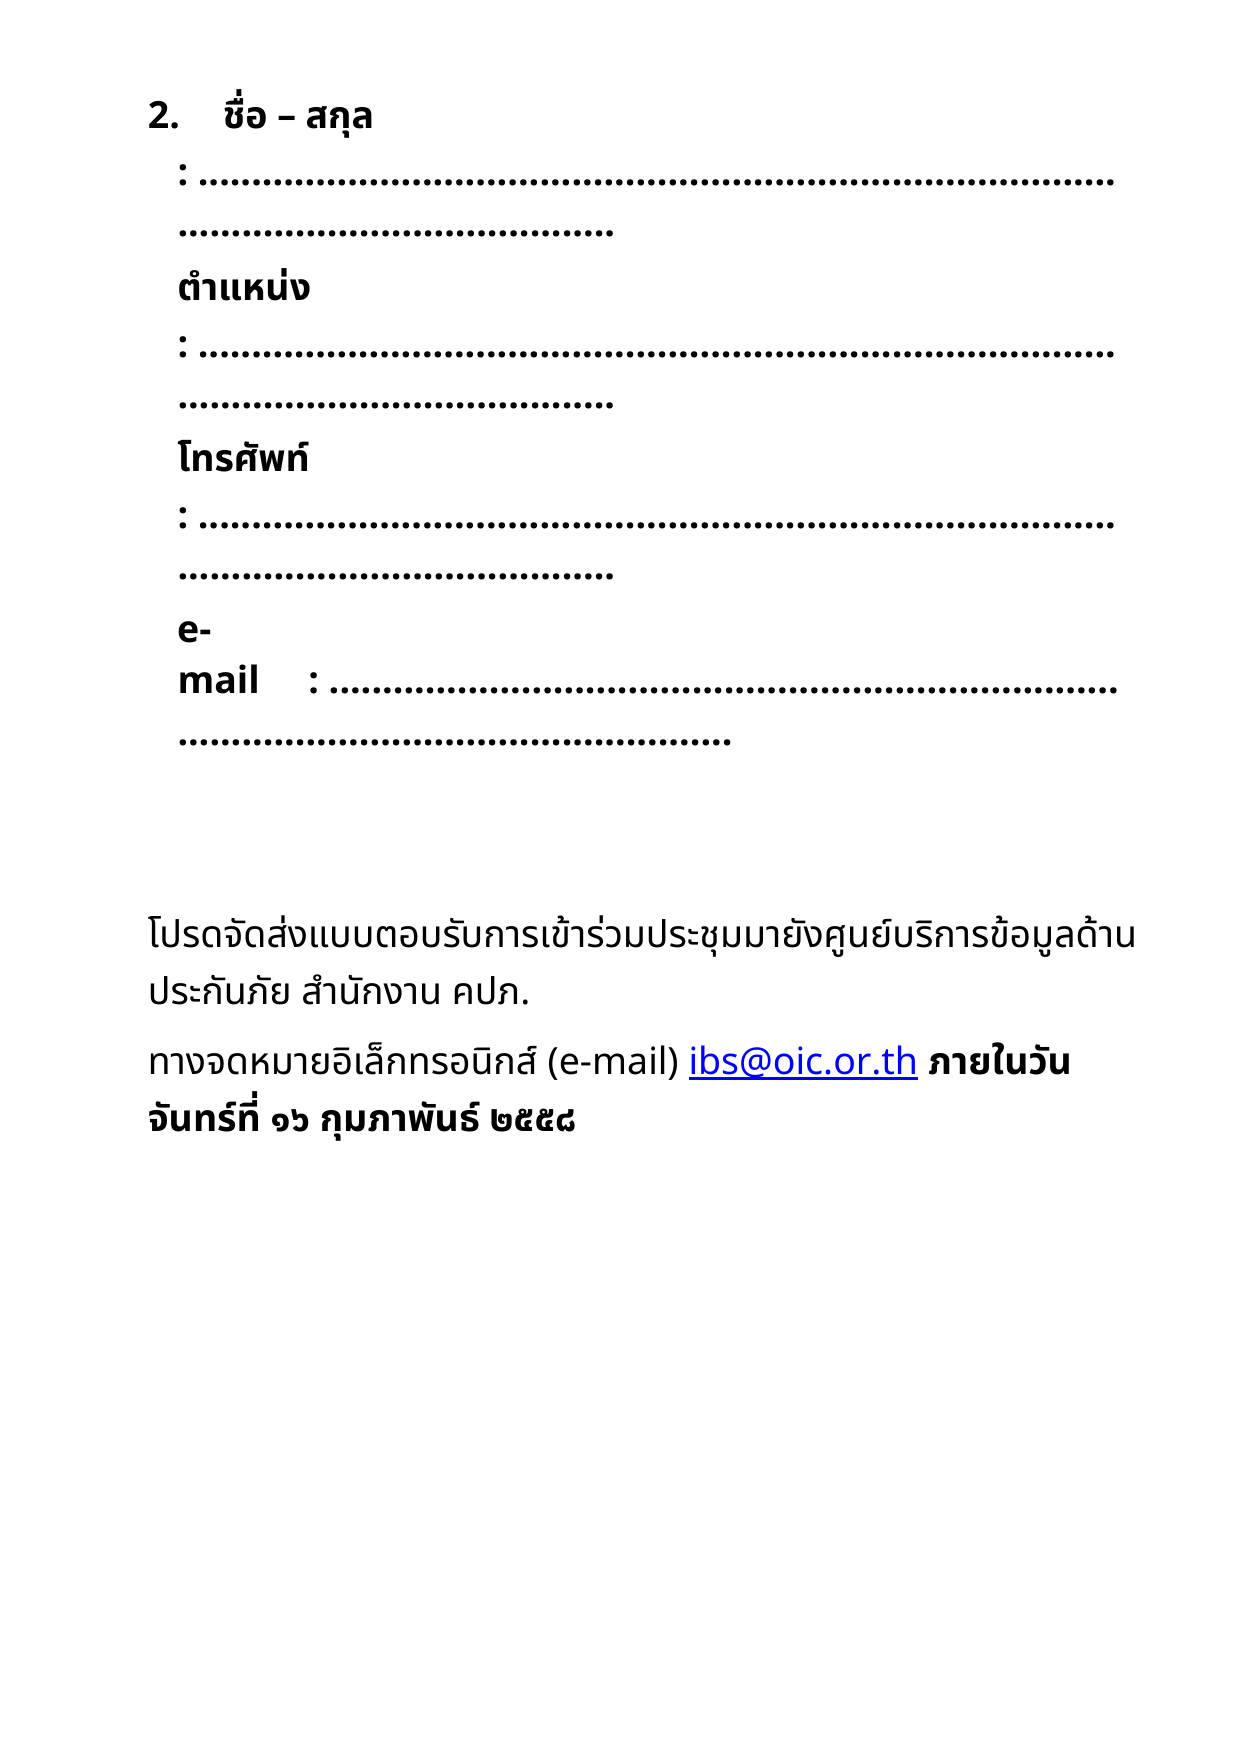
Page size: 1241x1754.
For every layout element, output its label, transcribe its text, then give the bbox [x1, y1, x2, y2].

text ตำแหน่ง : ............................................................................................................................... [148, 260, 1125, 419]
text โทรศัพท์ : ............................................................................................................................... [148, 431, 1125, 590]
text ทางจดหมายอิเล็กทรอนิกส์ (e-mail) ibs@oic.or.th ภายในวันจันทร์ที่ ๑๖ กุมภาพันธ์ ๒๕๕๘ [148, 1034, 1141, 1148]
text โปรดจัดส่งแบบตอบรับการเข้าร่วมประชุมมายังศูนย์บริการข้อมูลด้านประกันภัย สำนักงาน คปภ. [148, 908, 1141, 1022]
list ชื่อ – สกุล : ............................................................................................................................... [148, 89, 1125, 248]
text e-mail : .............................................................................................................................. [148, 603, 1125, 756]
